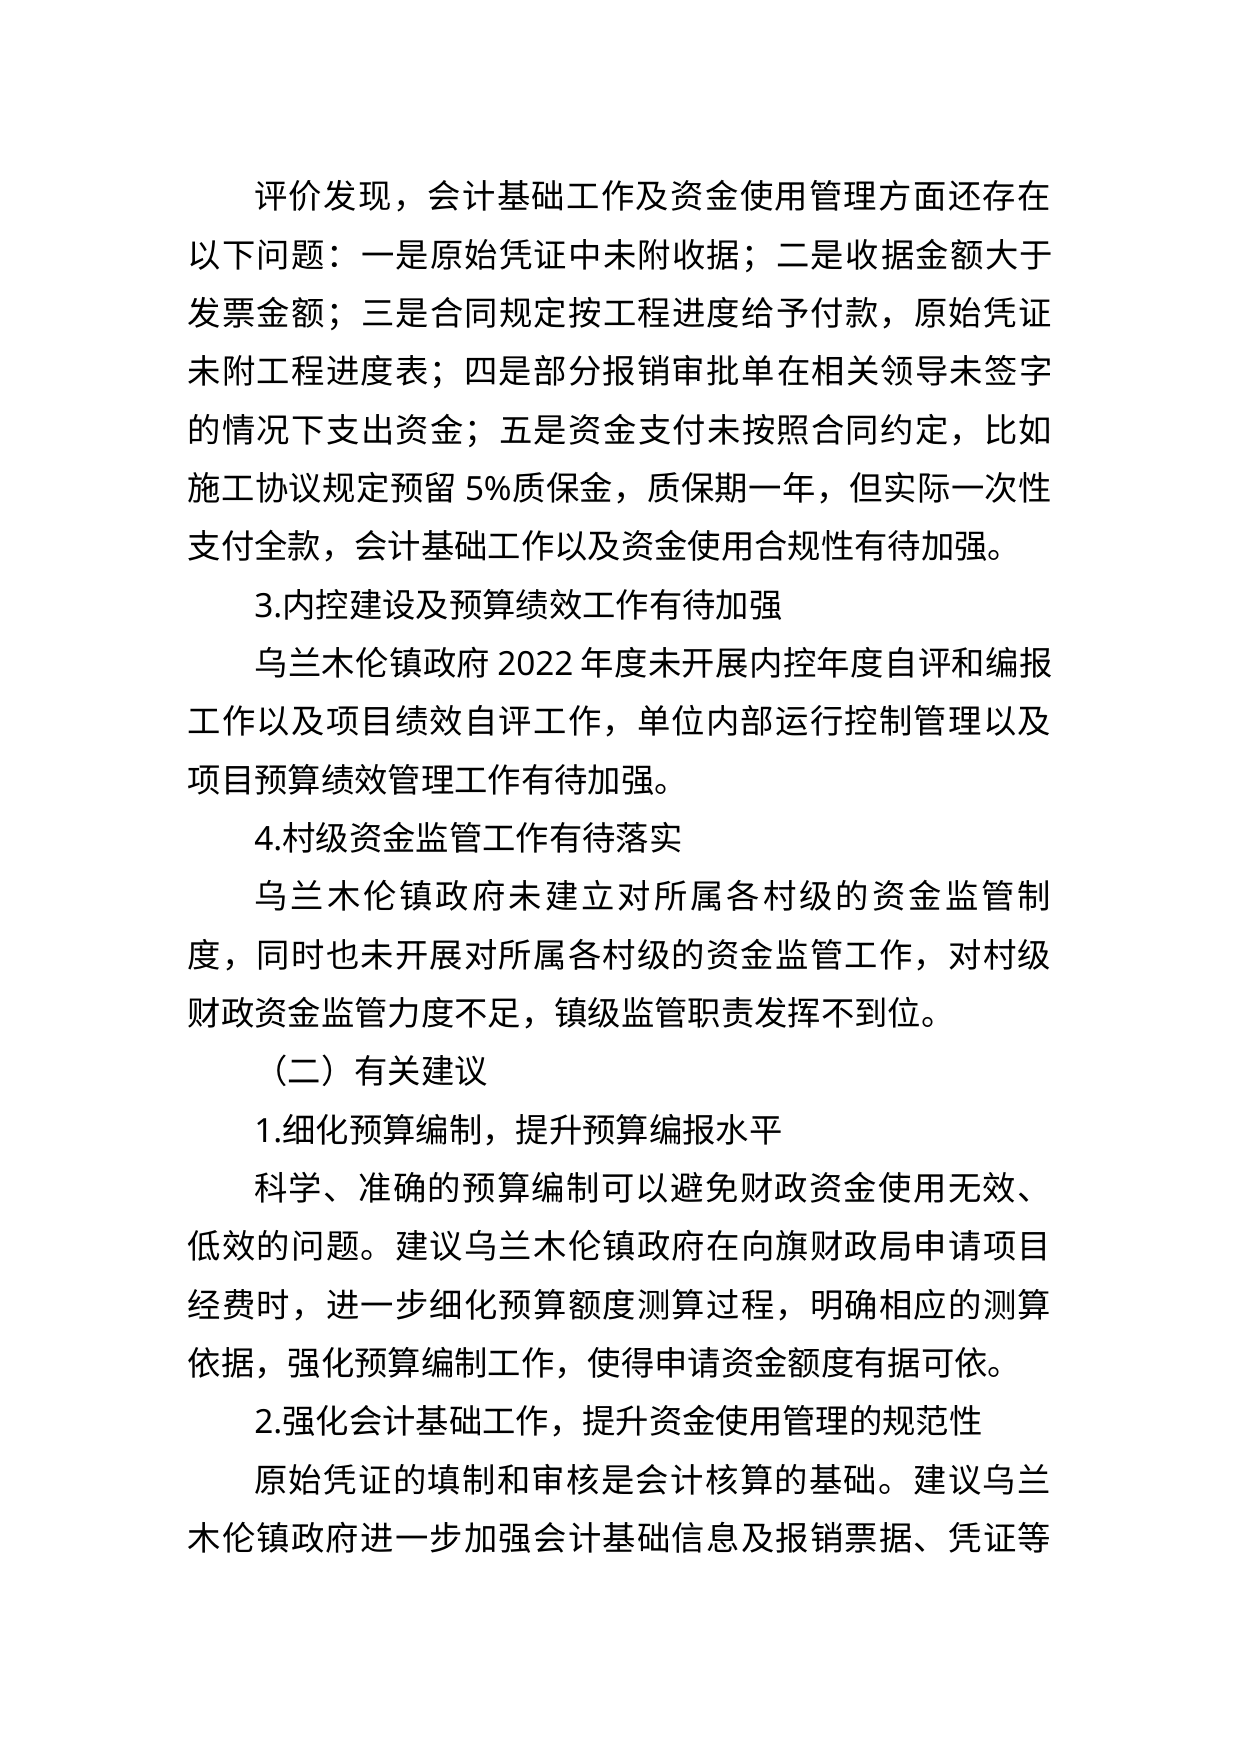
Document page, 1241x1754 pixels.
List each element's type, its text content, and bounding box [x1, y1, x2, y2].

list 乌兰木伦镇政府2022年度未开展内控年度自评和编报工作以及项目绩效自评工作，单位内部运行控制管理以及项目预算绩效管理工作有待加强。 [187, 629, 1053, 804]
title 科学、准确的预算编制可以避免财政资金使用无效、低效的问题。建议乌兰木伦镇政府在向旗财政局申请项目经费时，进一步细化预算额度测算过程，明确相应的测算依据，强化预算编制工作，使得申请资金额度有据可依。 [187, 1154, 1053, 1387]
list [187, 1445, 1053, 1562]
list 评价发现，会计基础工作及资金使用管理方面还存在以下问题：一是原始凭证中未附收据；二是收据金额大于发票金额；三是合同规定按工程进度给予付款，原始凭证未附工程进度表；四是部分报销审批单在相关领导未签字的情况下支出资金；五是资金支付未按照合同约定，比如施工协议规定预留5%质保金，质保期一年，但实际一次性支付全款，会计基础工作以及资金使用合规性有待加强。 [187, 162, 1053, 570]
list 2.强化会计基础工作，提升资金使用管理的规范性 [187, 1387, 1053, 1445]
list 乌兰木伦镇政府未建立对所属各村级的资金监管制度，同时也未开展对所属各村级的资金监管工作，对村级财政资金监管力度不足，镇级监管职责发挥不到位。 [187, 862, 1053, 1037]
list 4.村级资金监管工作有待落实 [187, 804, 1053, 862]
list （二）有关建议 [187, 1037, 1053, 1095]
list 3.内控建设及预算绩效工作有待加强 [187, 570, 1053, 629]
list 1.细化预算编制，提升预算编报水平 [187, 1095, 1053, 1154]
